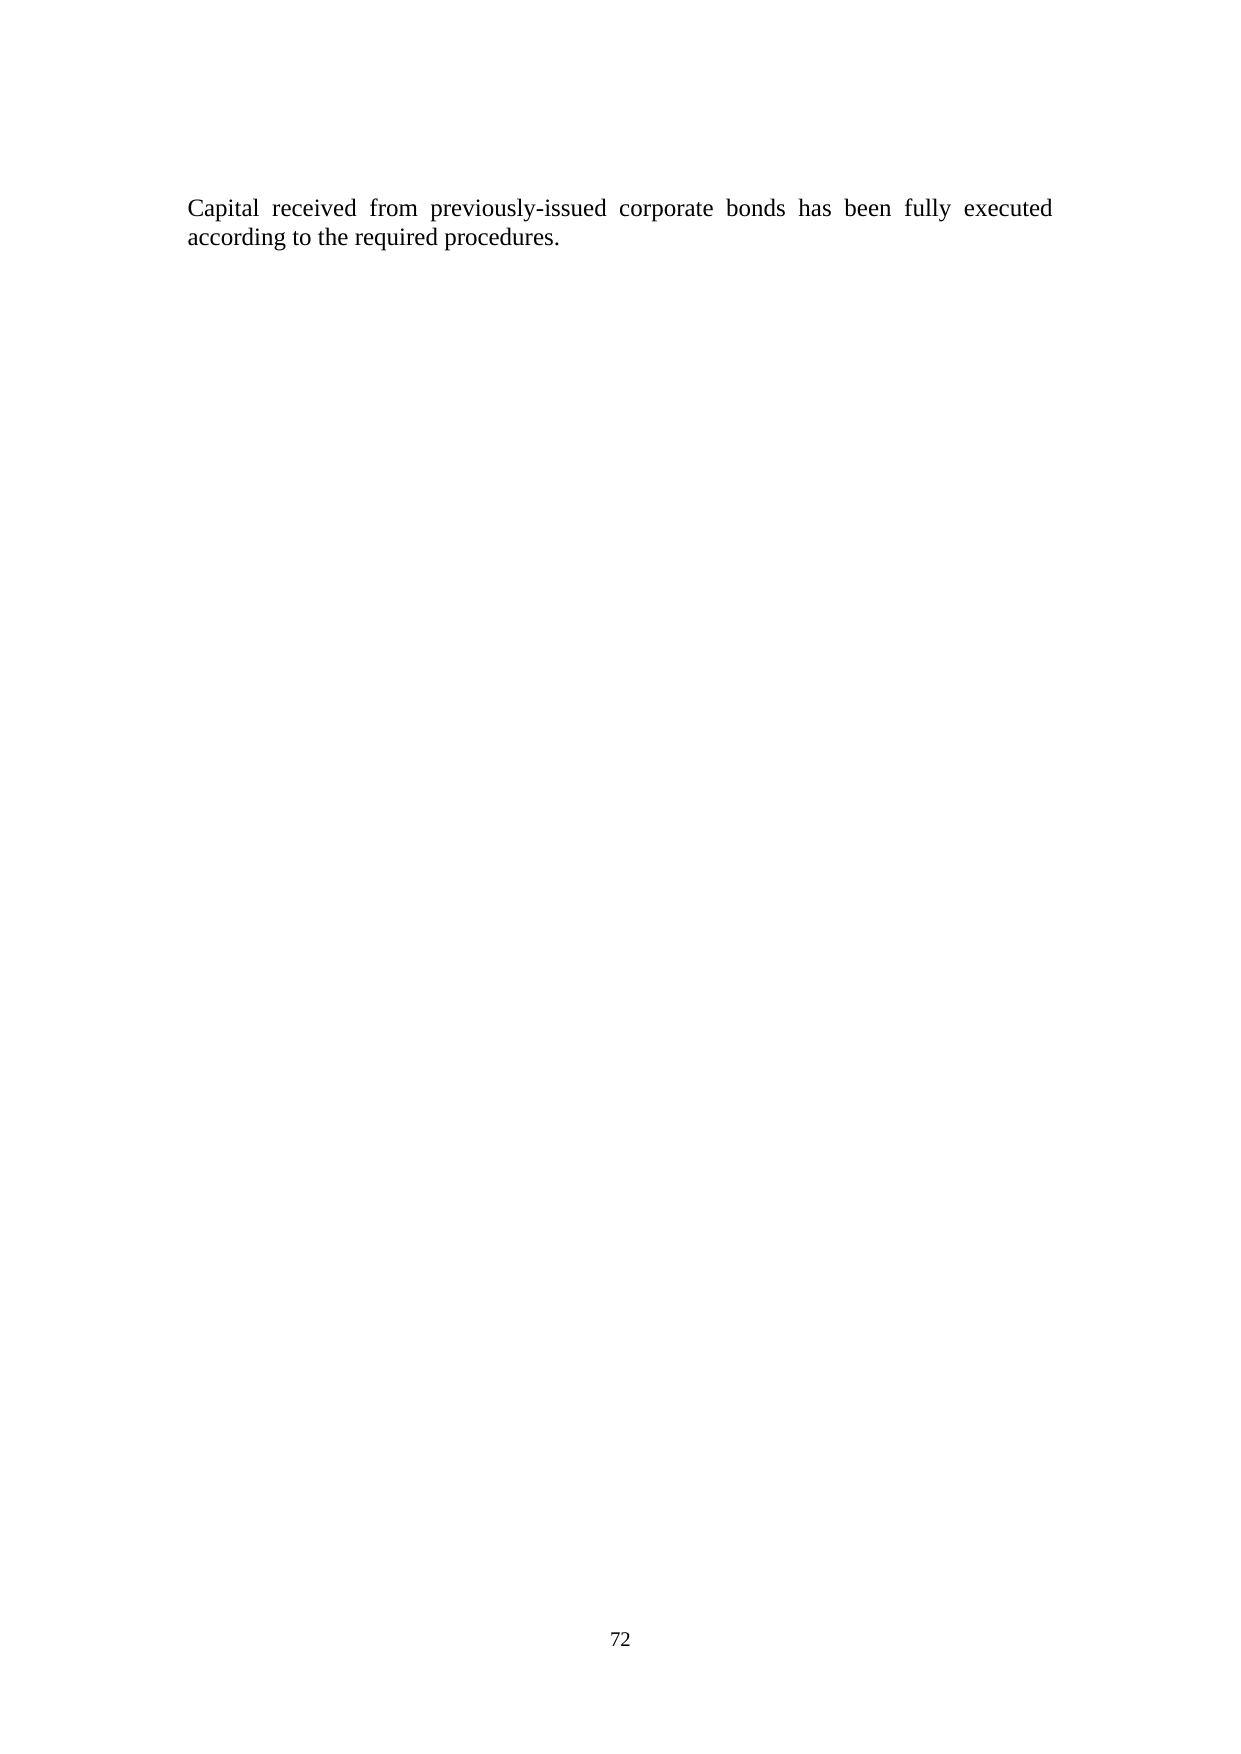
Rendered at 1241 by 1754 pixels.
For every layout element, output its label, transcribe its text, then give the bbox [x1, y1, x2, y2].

text Capital received from previously-issued corporate bonds has been fully executed according to the required procedures. [187, 193, 1053, 251]
